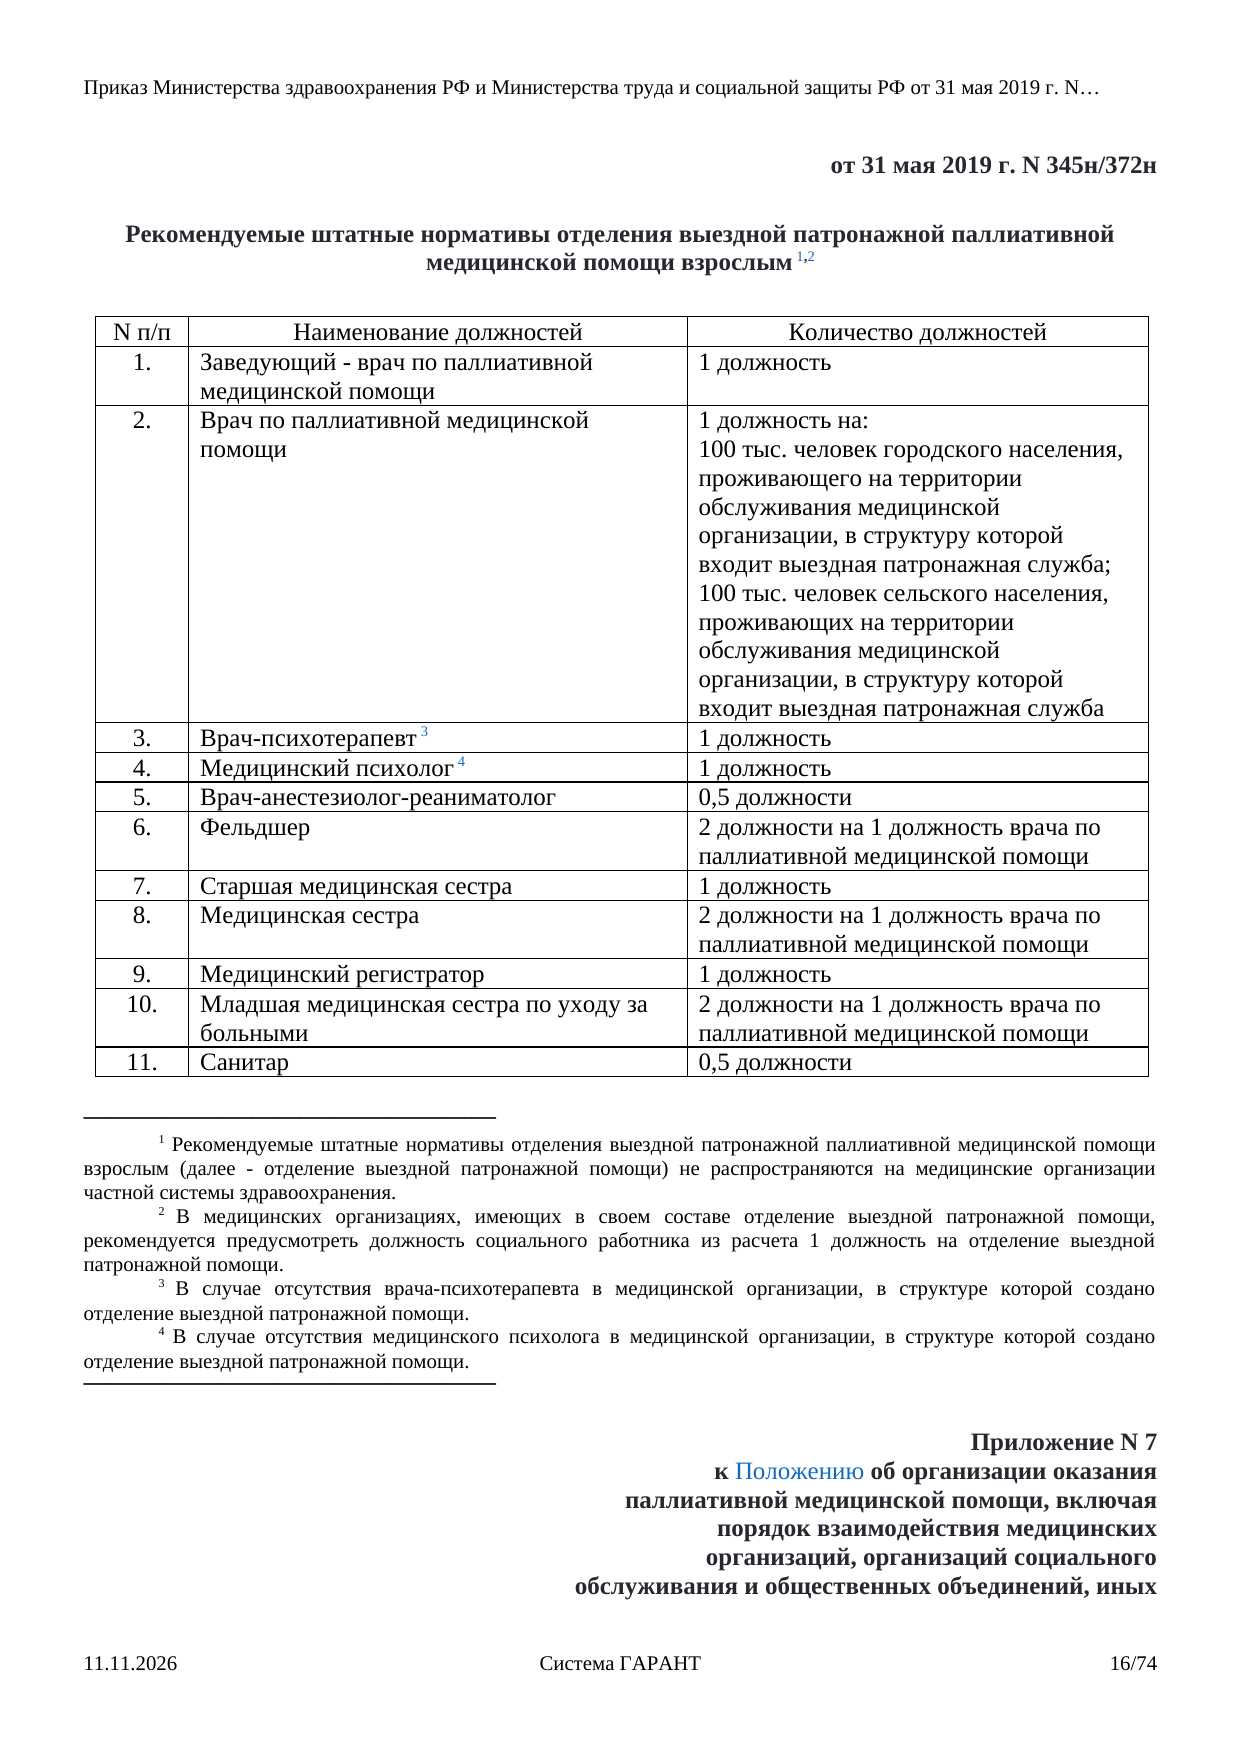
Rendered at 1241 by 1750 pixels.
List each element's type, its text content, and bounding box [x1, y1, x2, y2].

text 1 Рекомендуемые штатные нормативы отделения выездной патронажной паллиативной медицинской помощи взрослым (далее - отделение выездной патронажной помощи) не распространяются на медицинские организации частной системы здравоохранения. [83, 1132, 1157, 1204]
table_cell 3. [96, 723, 188, 752]
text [83, 150, 1157, 179]
table_cell Медицинский психолог 4 [189, 753, 687, 781]
table_cell Врач по паллиативной медицинской помощи [189, 406, 687, 722]
table_cell Санитар [189, 1048, 687, 1076]
table_cell 2 должности на 1 должность врача по паллиативной медицинской помощи [688, 901, 1148, 958]
table_cell 1 должность [688, 871, 1148, 899]
text ────────────────────────────── [83, 1373, 1157, 1398]
table_cell 4. [96, 753, 188, 781]
table_cell Медицинская сестра [189, 901, 687, 958]
table_cell Заведующий - врач по паллиативной медицинской помощи [189, 347, 687, 404]
table_cell Медицинский регистратор [189, 959, 687, 988]
table_cell 1 должность [688, 959, 1148, 988]
table_header N п/п [96, 317, 188, 346]
table_cell 1 должность [688, 723, 1148, 752]
table_header Количество должностей [688, 317, 1148, 346]
subtitle Рекомендуемые штатные нормативы отделения выездной патронажной паллиативной медицинской помощи взрослым 1,2 [83, 219, 1157, 276]
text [83, 1427, 1157, 1600]
table_cell 1 должность [688, 753, 1148, 781]
table_cell 2. [96, 406, 188, 722]
table_cell 0,5 должности [688, 1048, 1148, 1076]
text 4 В случае отсутствия медицинского психолога в медицинской организации, в структуре которой создано отделение выездной патронажной помощи. [83, 1324, 1157, 1373]
table_cell 0,5 должности [688, 783, 1148, 811]
text 3 В случае отсутствия врача-психотерапевта в медицинской организации, в структуре которой создано отделение выездной патронажной помощи. [83, 1276, 1157, 1324]
table_cell 2 должности на 1 должность врача по паллиативной медицинской помощи [688, 812, 1148, 870]
table_cell 6. [96, 812, 188, 870]
table_cell 9. [96, 959, 188, 988]
table_cell 1 должность на: 100 тыс. человек городского населения, проживающего на территории обслуживания медицинской организации, в структуру которой входит выездная патронажная служба; 100 тыс. человек сельского населения, проживающих на территории обслуживания медицинской организации, в структуру которой входит выездная патронажная служба [688, 406, 1148, 722]
text ────────────────────────────── [83, 1106, 1157, 1132]
text 2 В медицинских организациях, имеющих в своем составе отделение выездной патронажной помощи, рекомендуется предусмотреть должность социального работника из расчета 1 должность на отделение выездной патронажной помощи. [83, 1204, 1157, 1276]
table_cell 8. [96, 901, 188, 958]
table_cell 5. [96, 783, 188, 811]
table_cell 2 должности на 1 должность врача по паллиативной медицинской помощи [688, 989, 1148, 1046]
table_cell Младшая медицинская сестра по уходу за больными [189, 989, 687, 1046]
table_cell 1. [96, 347, 188, 404]
table_cell Старшая медицинская сестра [189, 871, 687, 899]
table_cell 11. [96, 1048, 188, 1076]
table_header Наименование должностей [189, 317, 687, 346]
table_cell Врач-анестезиолог-реаниматолог [189, 783, 687, 811]
table_cell Врач-психотерапевт 3 [189, 723, 687, 752]
table_cell 7. [96, 871, 188, 899]
table_cell 1 должность [688, 347, 1148, 404]
table_cell Фельдшер [189, 812, 687, 870]
table_cell 10. [96, 989, 188, 1046]
